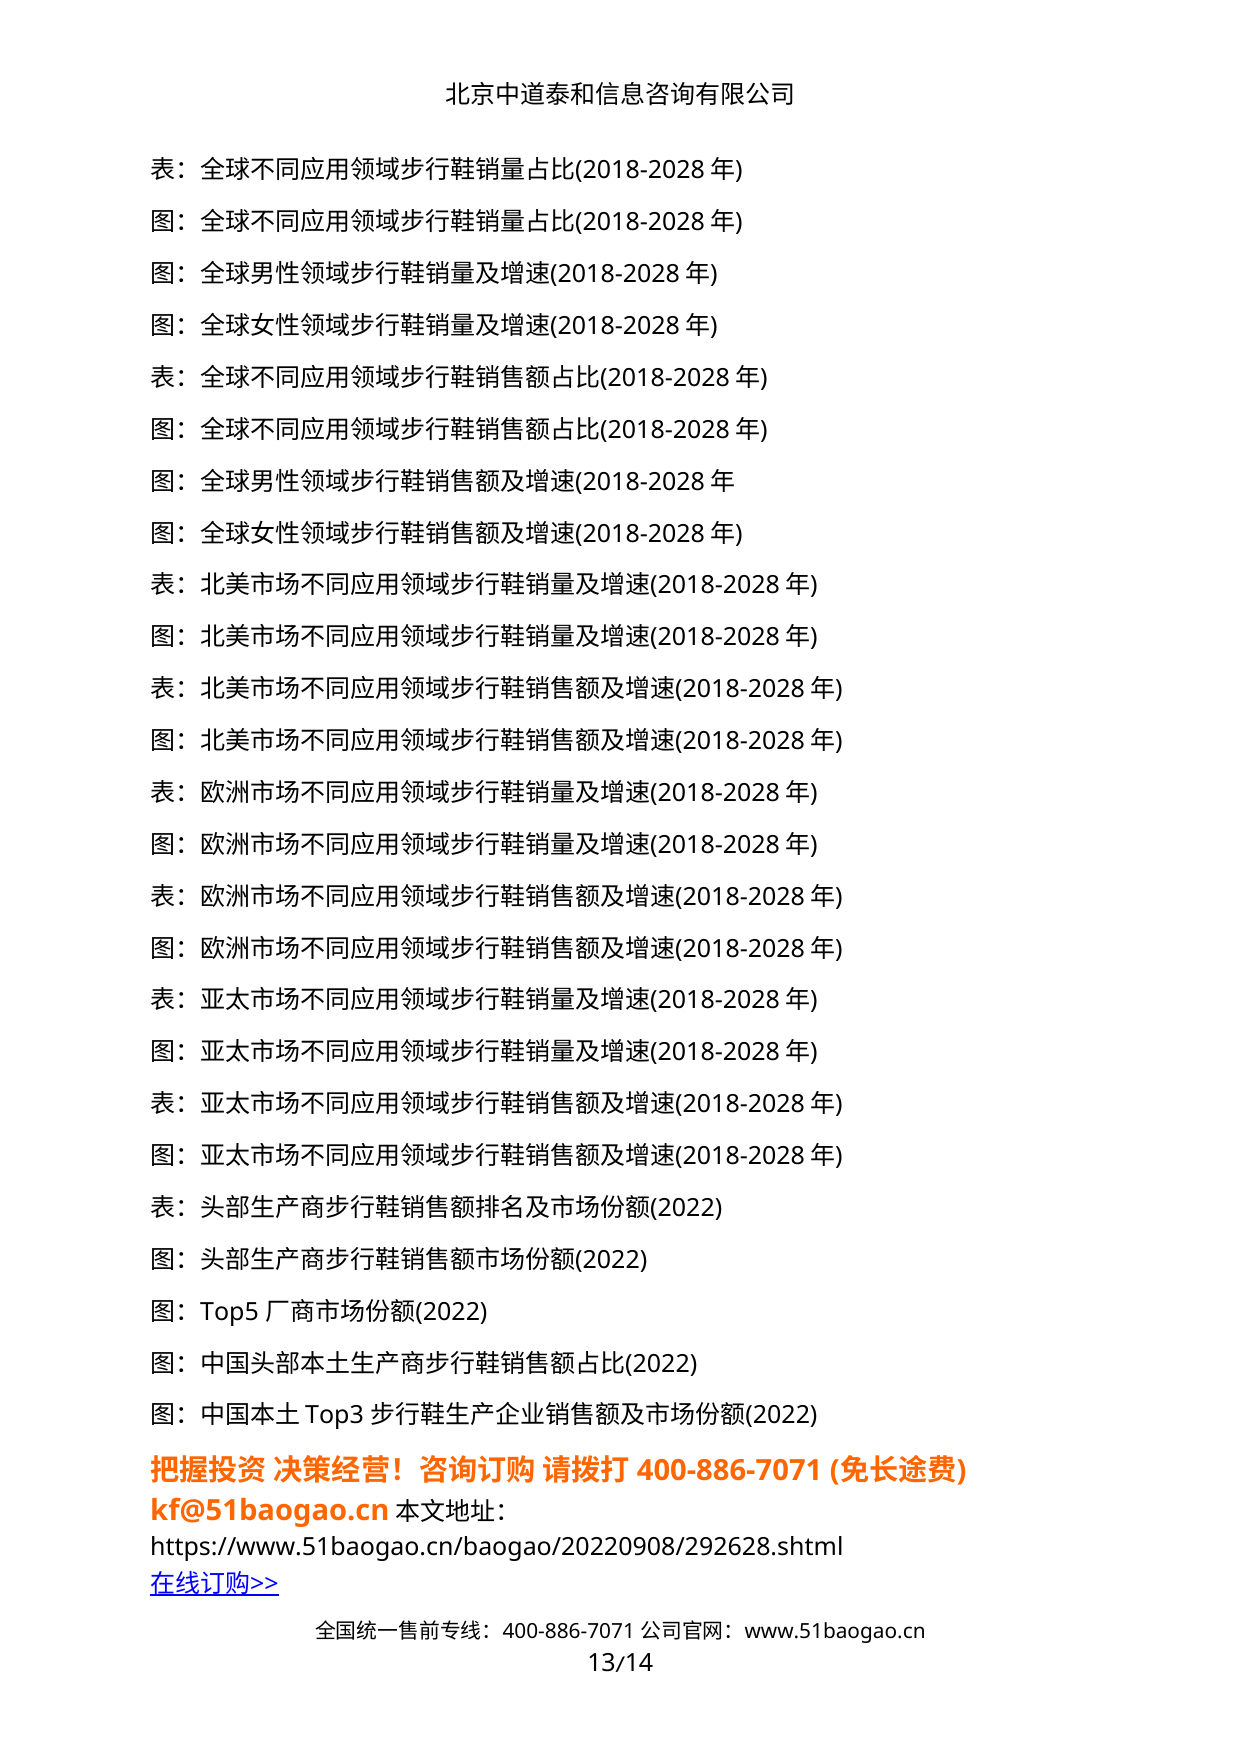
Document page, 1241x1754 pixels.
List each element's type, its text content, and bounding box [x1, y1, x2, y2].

text 图：北美市场不同应用领域步行鞋销量及增速(2018-2028年) [150, 617, 1090, 653]
text 图：Top5 厂商市场份额(2022) [150, 1291, 1090, 1327]
text 图：全球女性领域步行鞋销量及增速(2018-2028年) [150, 306, 1090, 342]
text 在线订购>> [150, 1563, 1090, 1599]
text 图：亚太市场不同应用领域步行鞋销量及增速(2018-2028年) [150, 1032, 1090, 1068]
text 表：全球不同应用领域步行鞋销售额占比(2018-2028年) [150, 357, 1090, 394]
text 图：全球女性领域步行鞋销售额及增速(2018-2028年) [150, 513, 1090, 549]
text 表：北美市场不同应用领域步行鞋销量及增速(2018-2028年) [150, 565, 1090, 601]
text 图：全球不同应用领域步行鞋销量占比(2018-2028年) [150, 202, 1090, 238]
text 表：欧洲市场不同应用领域步行鞋销量及增速(2018-2028年) [150, 772, 1090, 809]
text 图：欧洲市场不同应用领域步行鞋销量及增速(2018-2028年) [150, 824, 1090, 861]
text 图：头部生产商步行鞋销售额市场份额(2022) [150, 1239, 1090, 1276]
text 表：亚太市场不同应用领域步行鞋销量及增速(2018-2028年) [150, 980, 1090, 1016]
text 表：全球不同应用领域步行鞋销量占比(2018-2028年) [150, 150, 1090, 186]
text 表：欧洲市场不同应用领域步行鞋销售额及增速(2018-2028年) [150, 876, 1090, 912]
text 图：中国本土Top3 步行鞋生产企业销售额及市场份额(2022) [150, 1395, 1090, 1431]
text 图：全球不同应用领域步行鞋销售额占比(2018-2028年) [150, 409, 1090, 446]
text 图：亚太市场不同应用领域步行鞋销售额及增速(2018-2028年) [150, 1136, 1090, 1172]
text 图：全球男性领域步行鞋销售额及增速(2018-2028年 [150, 461, 1090, 497]
text 把握投资 决策经营！咨询订购 请拨打 400-886-7071 (免长途费) kf@51baogao.cn本文地址：https://www.51baogao.cn/baogao/20220908/292628.shtml [150, 1447, 1090, 1563]
text 表：亚太市场不同应用领域步行鞋销售额及增速(2018-2028年) [150, 1084, 1090, 1120]
text 表：北美市场不同应用领域步行鞋销售额及增速(2018-2028年) [150, 669, 1090, 705]
text 图：欧洲市场不同应用领域步行鞋销售额及增速(2018-2028年) [150, 928, 1090, 964]
text 表：头部生产商步行鞋销售额排名及市场份额(2022) [150, 1187, 1090, 1224]
text 图：北美市场不同应用领域步行鞋销售额及增速(2018-2028年) [150, 721, 1090, 757]
text 图：中国头部本土生产商步行鞋销售额占比(2022) [150, 1343, 1090, 1379]
text 图：全球男性领域步行鞋销量及增速(2018-2028年) [150, 254, 1090, 290]
